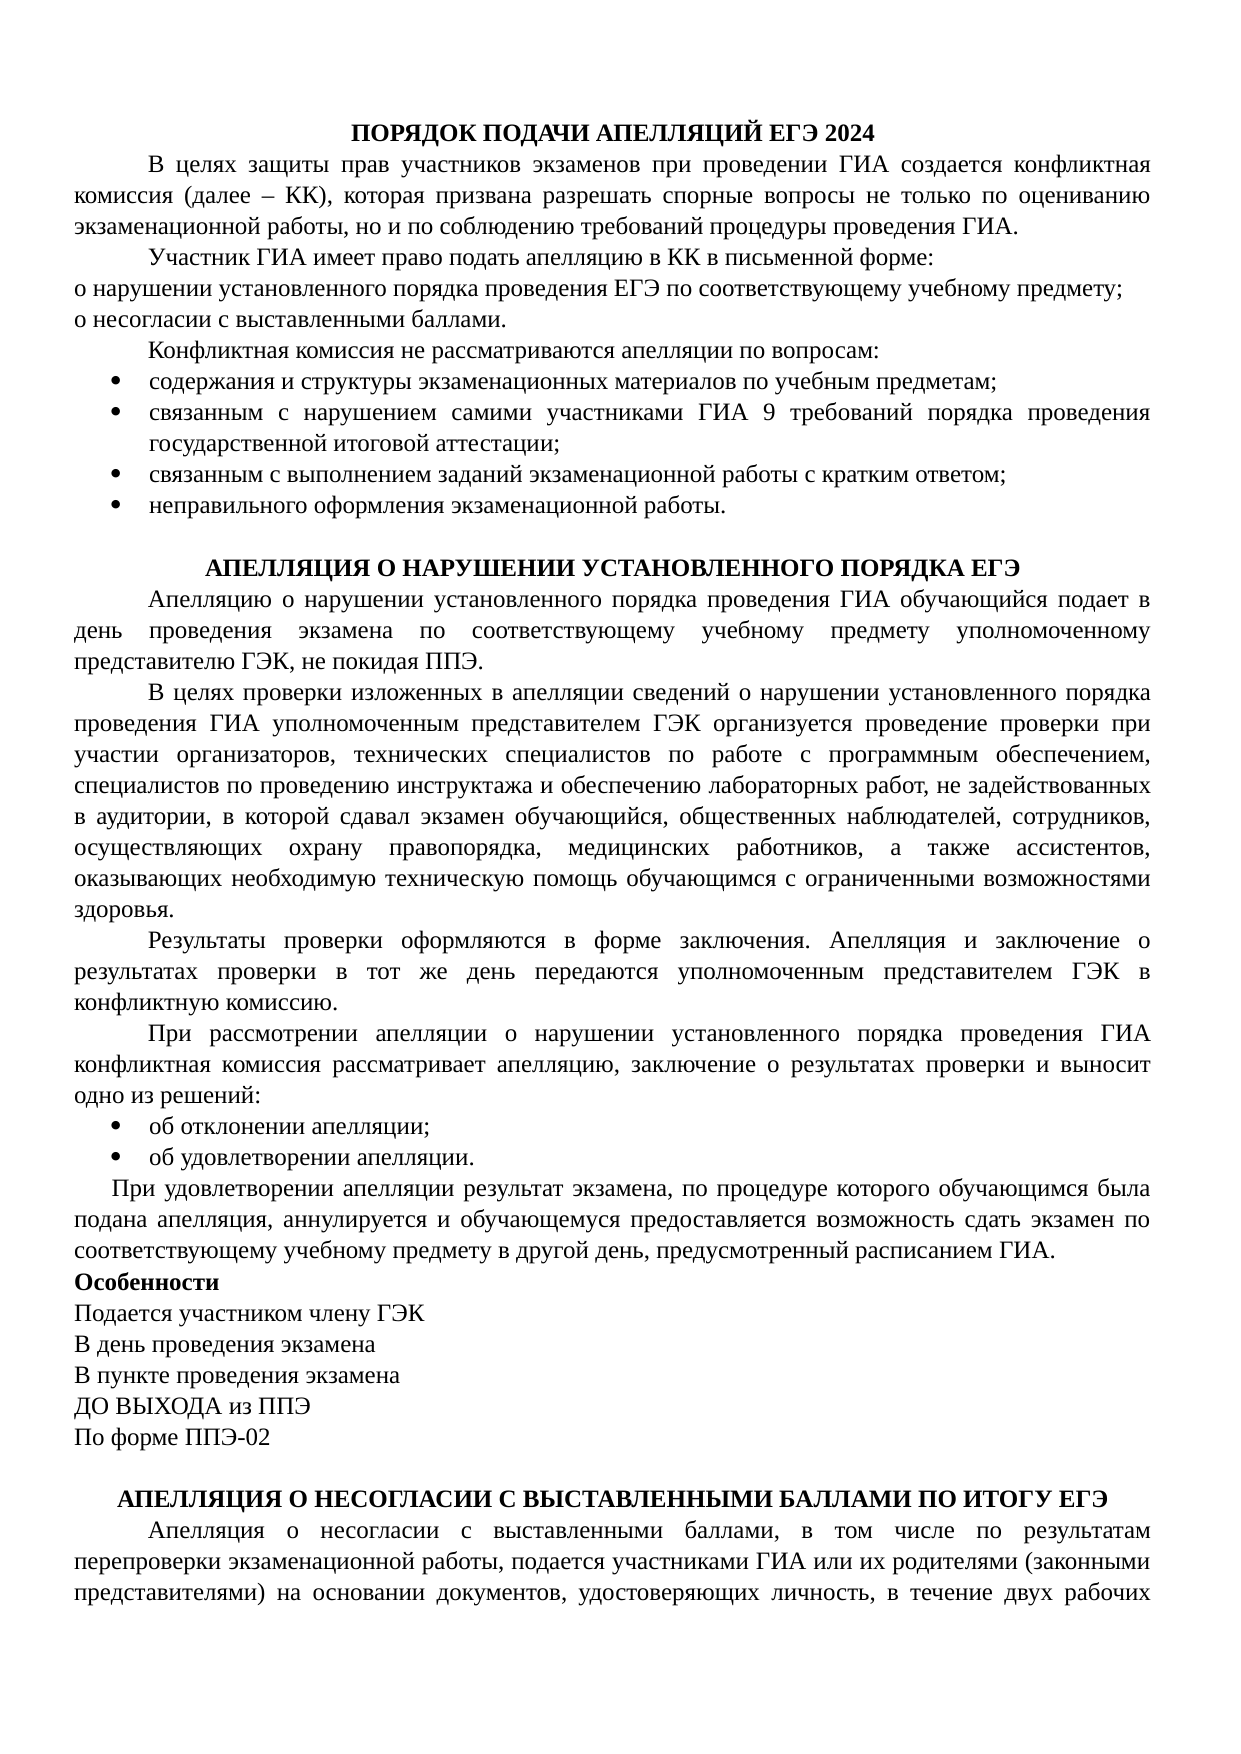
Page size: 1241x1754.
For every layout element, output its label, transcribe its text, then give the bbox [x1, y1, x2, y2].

list об удовлетворении апелляции. [111, 1142, 1152, 1171]
text При удовлетворении апелляции результат экзамена, по процедуре которого обучающимся была подана апелляция, аннулируется и обучающемуся предоставляется возможность сдать экзамен по соответствующему учебному предмету в другой день, предусмотренный расписанием ГИА. [74, 1173, 1152, 1264]
list связанным с нарушением самими участниками ГИА 9 требований порядка проведения государственной итоговой аттестации; [111, 397, 1152, 457]
text Результаты проверки оформляются в форме заключения. Апелляция и заключение о результатах проверки в тот же день передаются уполномоченным представителем ГЭК в конфликтную комиссию. [74, 925, 1152, 1016]
text АПЕЛЛЯЦИЯ О НАРУШЕНИИ УСТАНОВЛЕННОГО ПОРЯДКА ЕГЭ [74, 553, 1152, 581]
text ПОРЯДОК ПОДАЧИ АПЕЛЛЯЦИЙ ЕГЭ 2024 [74, 118, 1152, 147]
list об отклонении апелляции; [111, 1111, 1152, 1140]
text Подается участником члену ГЭК [74, 1298, 1152, 1326]
text Особенности [74, 1267, 1152, 1295]
text Конфликтная комиссия не рассматриваются апелляции по вопросам: [74, 335, 1152, 364]
text Участник ГИА имеет право подать апелляцию в КК в письменной форме: [74, 242, 1152, 271]
text При рассмотрении апелляции о нарушении установленного порядка проведения ГИА конфликтная комиссия рассматривает апелляцию, заключение о результатах проверки и выносит одно из решений: [74, 1018, 1152, 1109]
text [74, 1515, 1152, 1606]
text В целях защиты прав участников экзаменов при проведении ГИА создается конфликтная комиссия (далее – КК), которая призвана разрешать спорные вопросы не только по оцениванию экзаменационной работы, но и по соблюдению требований процедуры проведения ГИА. [74, 149, 1152, 240]
text По форме ППЭ-02 [74, 1422, 1152, 1451]
text В день проведения экзамена [74, 1329, 1152, 1357]
list связанным с выполнением заданий экзаменационной работы с кратким ответом; [111, 459, 1152, 488]
list содержания и структуры экзаменационных материалов по учебным предметам; [111, 366, 1152, 395]
text о несогласии с выставленными баллами. [74, 304, 1152, 333]
text Апелляцию о нарушении установленного порядка проведения ГИА обучающийся подает в день проведения экзамена по соответствующему учебному предмету уполномоченному представителю ГЭК, не покидая ППЭ. [74, 584, 1152, 674]
text АПЕЛЛЯЦИЯ О НЕСОГЛАСИИ С ВЫСТАВЛЕННЫМИ БАЛЛАМИ ПО ИТОГУ ЕГЭ [74, 1484, 1152, 1513]
text о нарушении установленного порядка проведения ЕГЭ по соответствующему учебному предмету; [74, 273, 1152, 302]
text В целях проверки изложенных в апелляции сведений о нарушении установленного порядка проведения ГИА уполномоченным представителем ГЭК организуется проведение проверки при участии организаторов, технических специалистов по работе с программным обеспечением, специалистов по проведению инструктажа и обеспечению лабораторных работ, не задействованных в аудитории, в которой сдавал экзамен обучающийся, общественных наблюдателей, сотрудников, осуществляющих охрану правопорядка, медицинских работников, а также ассистентов, оказывающих необходимую техническую помощь обучающимся с ограниченными возможностями здоровья. [74, 677, 1152, 923]
list неправильного оформления экзаменационной работы. [111, 491, 1152, 519]
text ДО ВЫХОДА из ППЭ [74, 1391, 1152, 1419]
text В пункте проведения экзамена [74, 1360, 1152, 1388]
